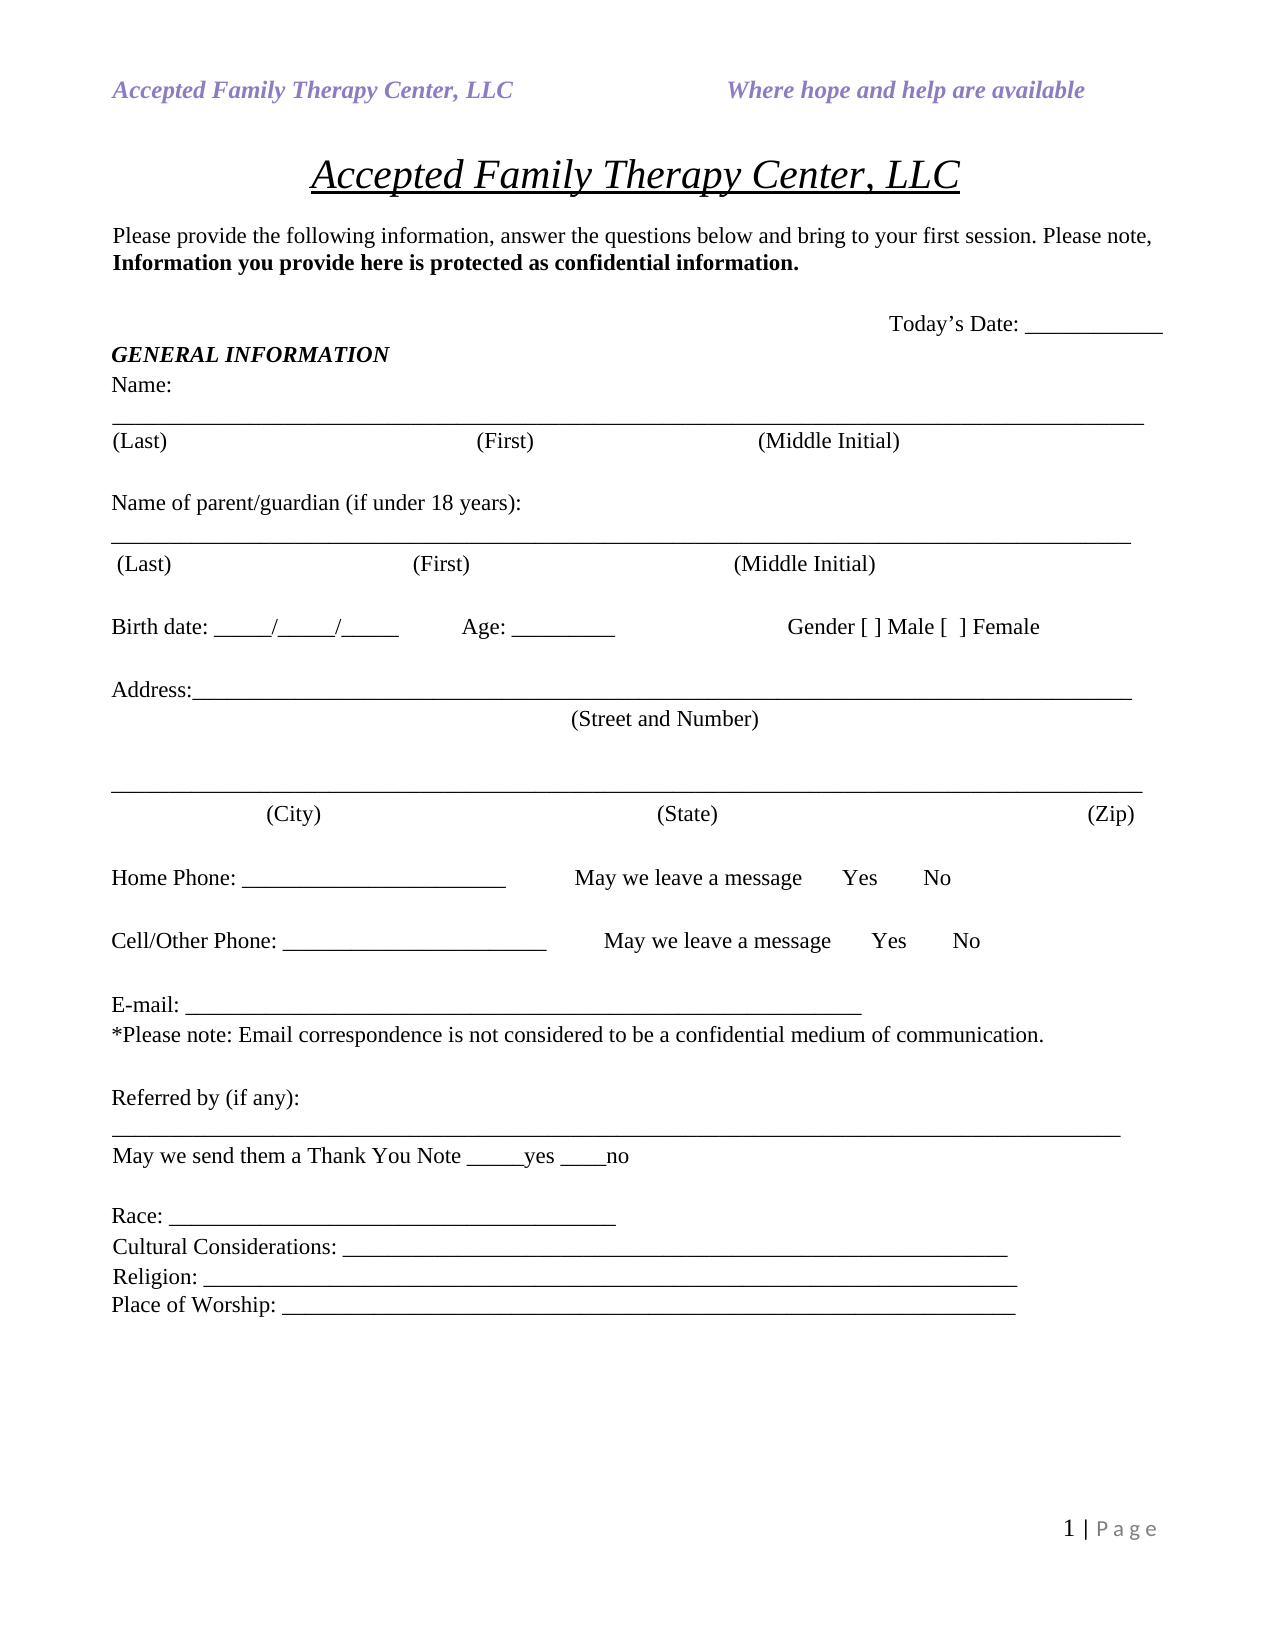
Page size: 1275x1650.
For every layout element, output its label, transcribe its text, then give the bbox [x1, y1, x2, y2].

text (Last) (First) (Middle Initial) [112, 427, 1162, 454]
subtitle GENERAL INFORMATION [111, 342, 1162, 368]
text Religion: _______________________________________________________________________ [112, 1263, 1162, 1289]
text Race: _______________________________________ [111, 1202, 1151, 1229]
text __________________________________________________________________________________________ (City) (State) (Zip) [111, 769, 1162, 827]
text Name: [111, 371, 1162, 397]
text E-mail: ___________________________________________________________ [111, 991, 1162, 1017]
text *Please note: Email correspondence is not considered to be a confidential medium of communication. [111, 1021, 1162, 1047]
text Please provide the following information, answer the questions below and bring to your first session. Please note, Information you provide here is protected as confidential information. [112, 222, 1162, 275]
text (Last) (First) (Middle Initial) [111, 550, 1162, 576]
text Address:__________________________________________________________________________________ (Street and Number) [111, 676, 1156, 732]
text Place of Worship: ________________________________________________________________ [111, 1291, 1162, 1318]
text _________________________________________________________________________________________ [111, 520, 1162, 546]
text Referred by (if any): ________________________________________________________________________________________ May we send them a Thank You Note _____yes ____no [111, 1084, 1151, 1168]
text Accepted Family Therapy Center, LLC [112, 150, 1162, 198]
text Cell/Other Phone: _______________________ May we leave a message Yes No [111, 927, 1162, 954]
text Home Phone: _______________________ May we leave a message Yes No [111, 864, 1162, 890]
text __________________________________________________________________________________________ [112, 401, 1162, 427]
text Today’s Date: ____________ [112, 309, 1162, 336]
text Cultural Considerations: __________________________________________________________ [112, 1233, 1177, 1259]
text Birth date: _____/_____/_____ Age: _________ Gender [ ] Male [ ] Female [111, 613, 1162, 639]
text Name of parent/guardian (if under 18 years): [111, 489, 1162, 516]
